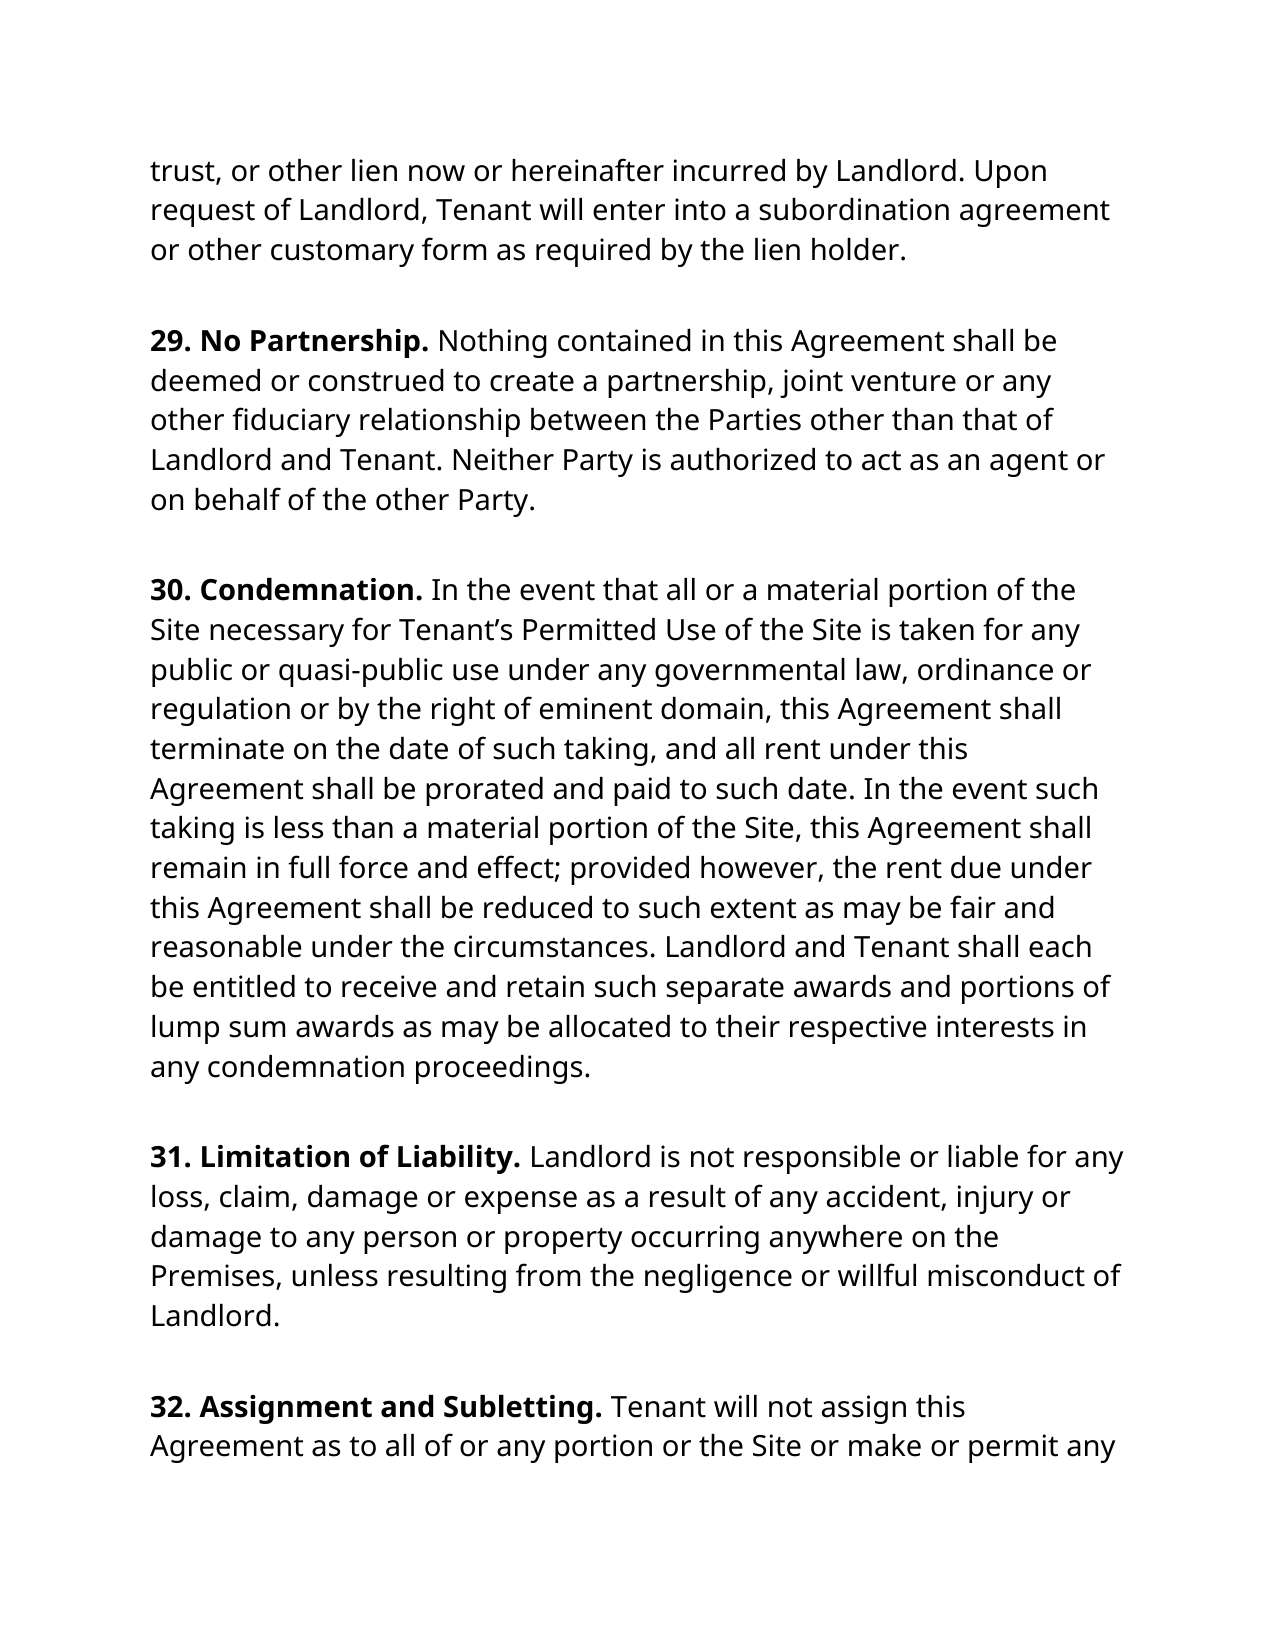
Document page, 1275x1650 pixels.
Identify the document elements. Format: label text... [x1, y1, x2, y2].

text 30. Condemnation. In the event that all or a material portion of the Site necessary for Tenant’s Permitted Use of the Site is taken for any public or quasi-public use under any governmental law, ordinance or regulation or by the right of eminent domain, this Agreement shall terminate on the date of such taking, and all rent under this Agreement shall be prorated and paid to such date. In the event such taking is less than a material portion of the Site, this Agreement shall remain in full force and effect; provided however, the rent due under this Agreement shall be reduced to such extent as may be fair and reasonable under the circumstances. Landlord and Tenant shall each be entitled to receive and retain such separate awards and portions of lump sum awards as may be allocated to their respective interests in any condemnation proceedings. [150, 569, 1125, 1086]
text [150, 150, 1125, 269]
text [150, 1386, 1125, 1465]
text 31. Limitation of Liability. Landlord is not responsible or liable for any loss, claim, damage or expense as a result of any accident, injury or damage to any person or property occurring anywhere on the Premises, unless resulting from the negligence or willful misconduct of Landlord. [150, 1137, 1125, 1335]
text 29. No Partnership. Nothing contained in this Agreement shall be deemed or construed to create a partnership, joint venture or any other fiduciary relationship between the Parties other than that of Landlord and Tenant. Neither Party is authorized to act as an agent or on behalf of the other Party. [150, 320, 1125, 518]
